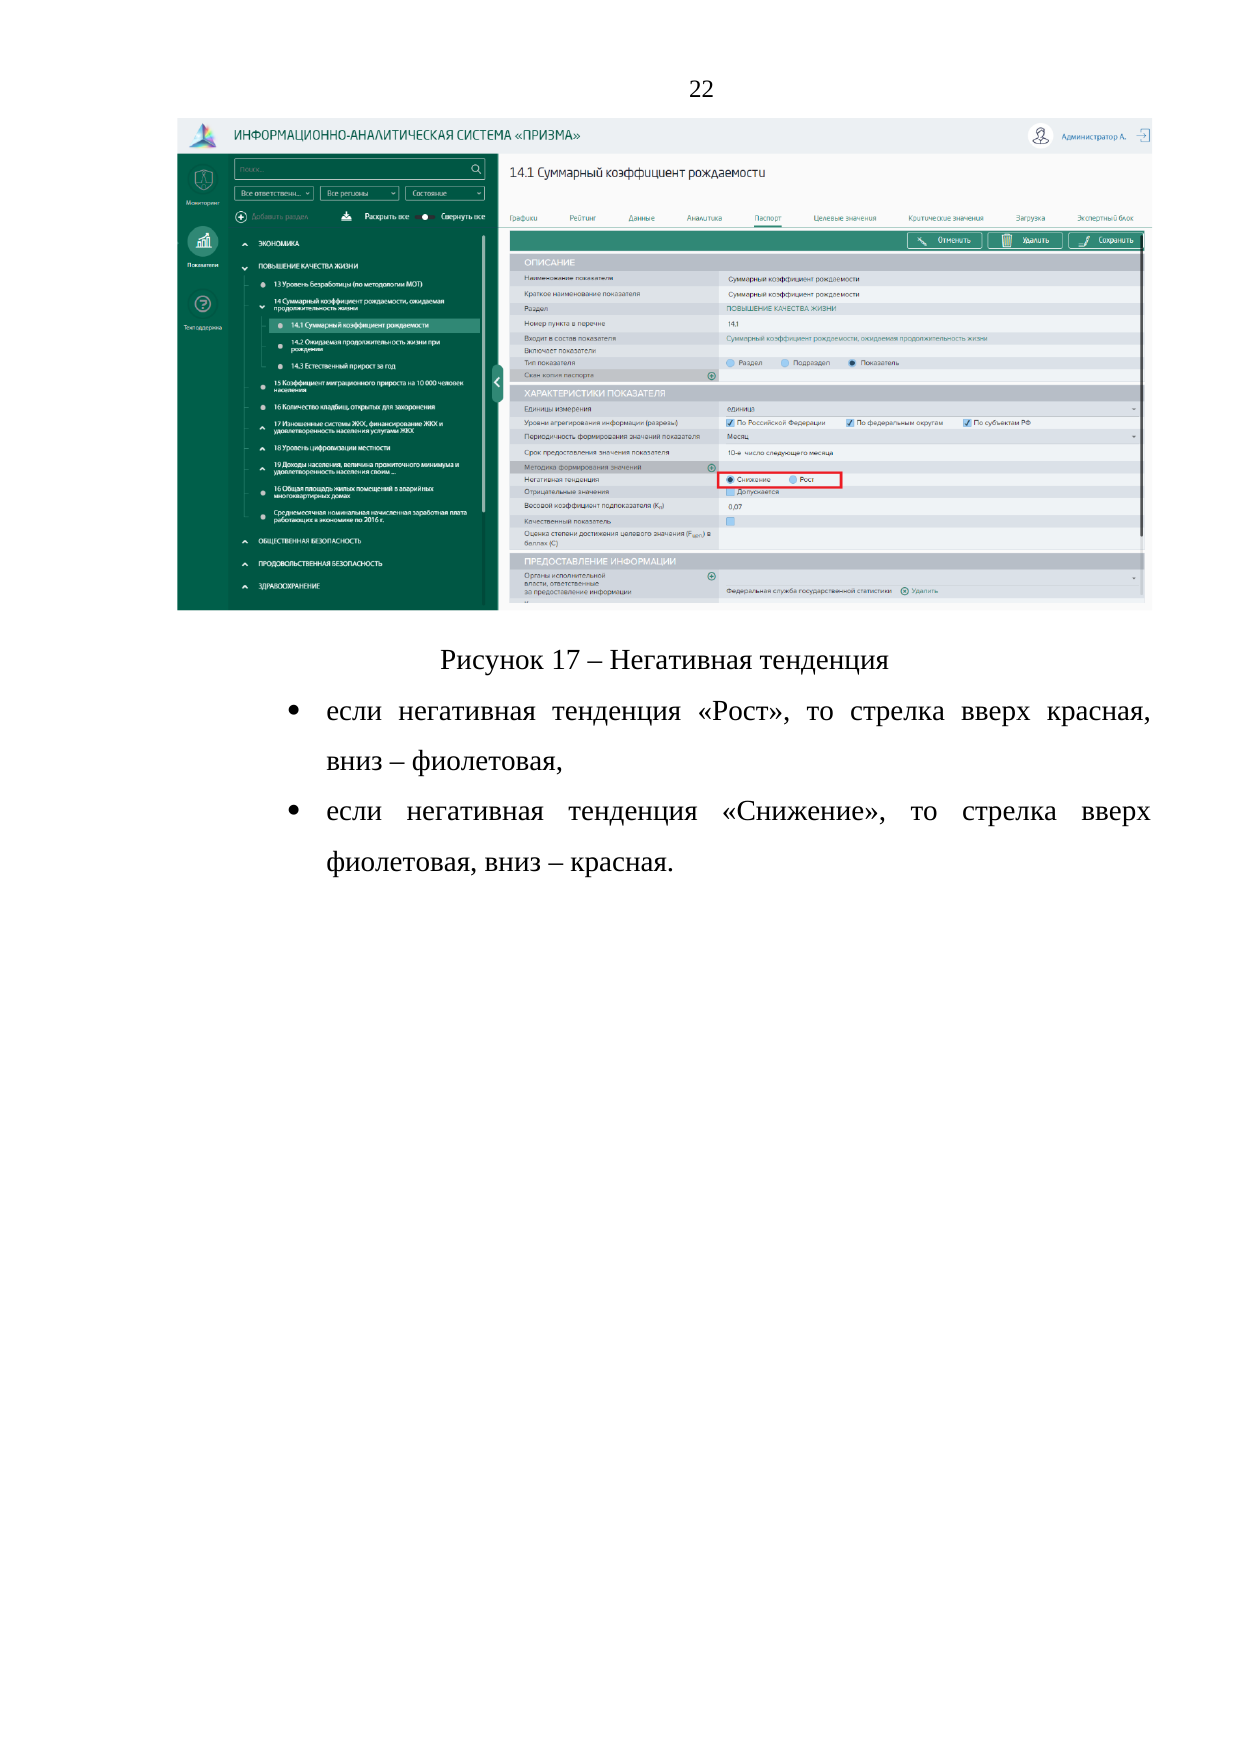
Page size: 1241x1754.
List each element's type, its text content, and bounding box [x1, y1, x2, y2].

picture [177, 118, 1153, 629]
list если негативная тенденция «Снижение», то стрелка вверх фиолетовая, вниз – красная. [288, 793, 1152, 877]
list если негативная тенденция «Рост», то стрелка вверх красная, вниз – фиолетовая, [288, 693, 1152, 777]
text Рисунок 17 – Негативная тенденция [177, 642, 1152, 676]
